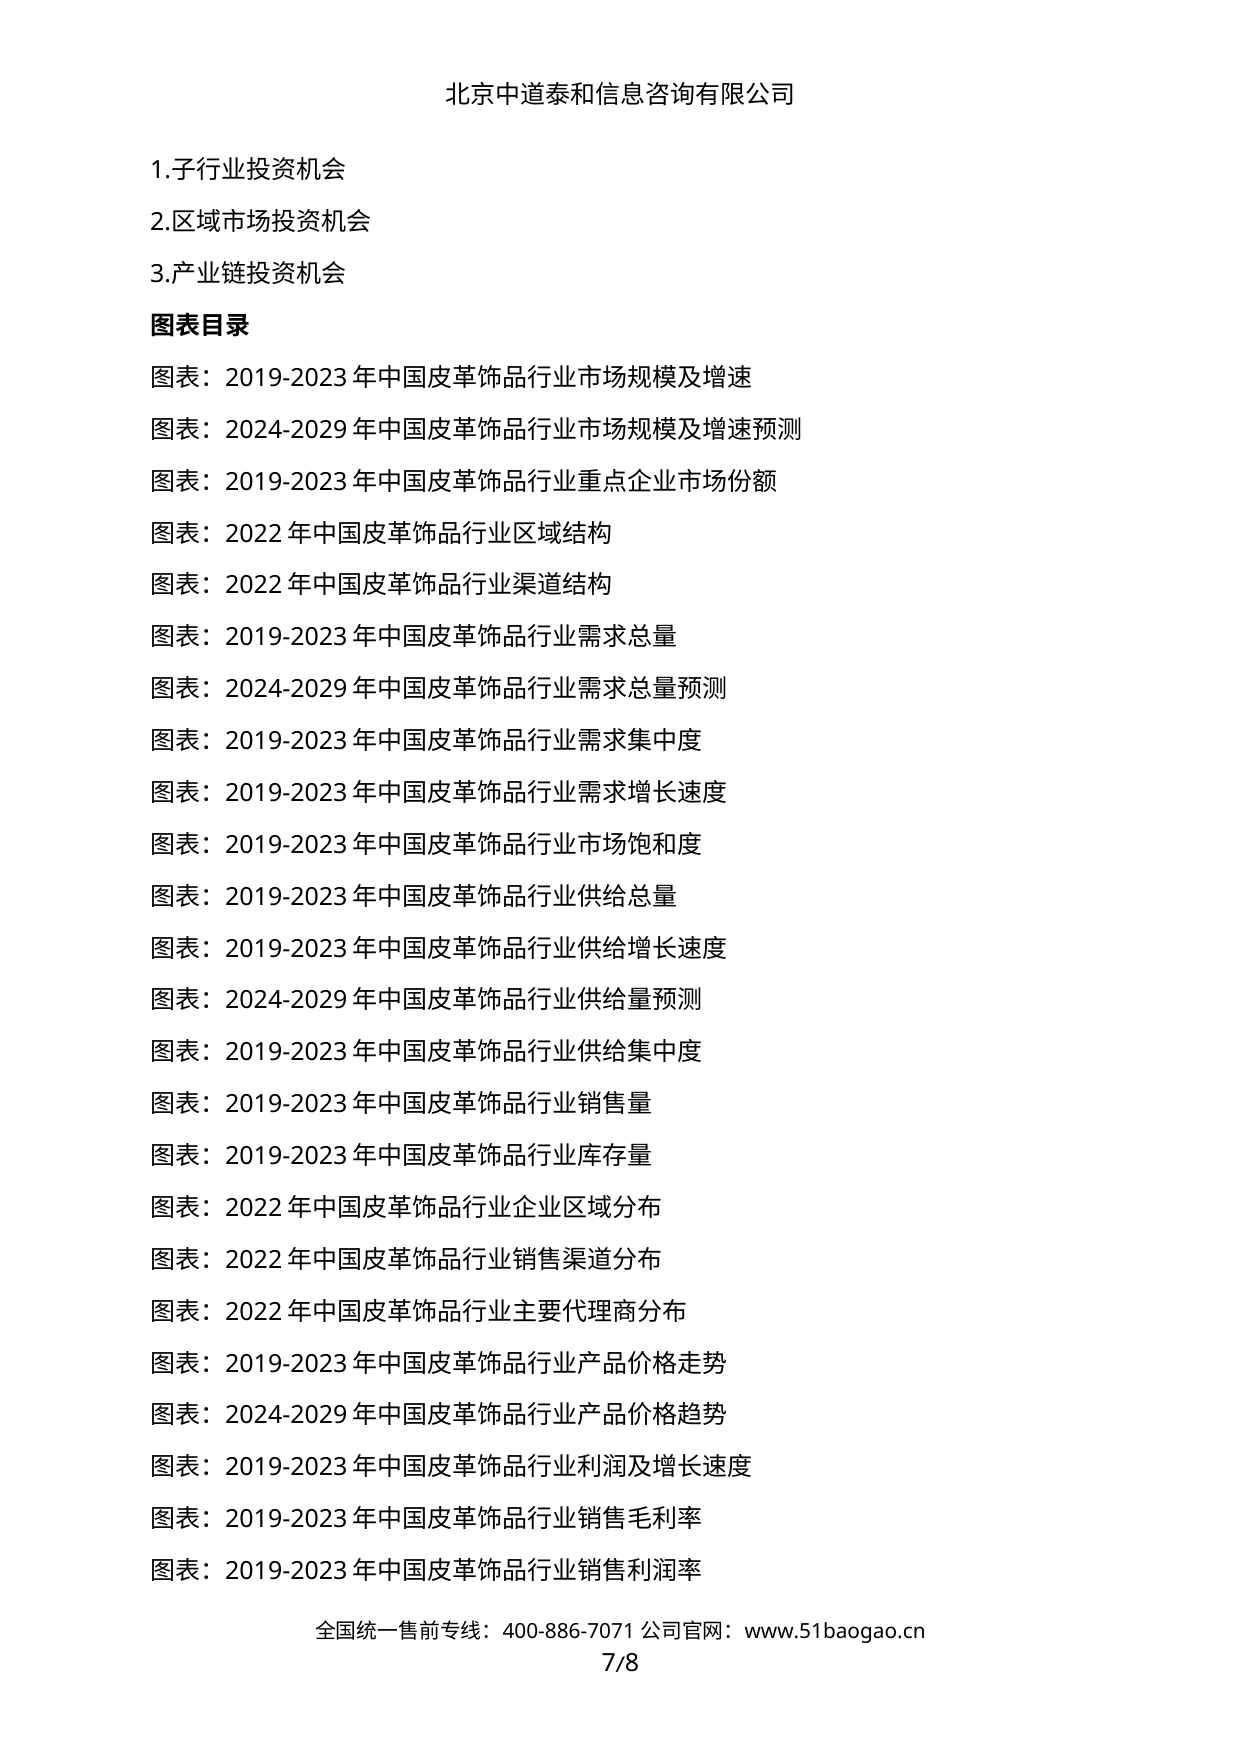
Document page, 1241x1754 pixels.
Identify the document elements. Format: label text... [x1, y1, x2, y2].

text 图表：2019-2023年中国皮革饰品行业库存量 [150, 1136, 1090, 1172]
text 图表：2019-2023年中国皮革饰品行业重点企业市场份额 [150, 461, 1090, 497]
text 图表目录 [150, 306, 1090, 342]
text 图表：2019-2023年中国皮革饰品行业销售量 [150, 1084, 1090, 1120]
text 图表：2019-2023年中国皮革饰品行业市场规模及增速 [150, 357, 1090, 394]
text 图表：2019-2023年中国皮革饰品行业销售毛利率 [150, 1499, 1090, 1535]
text 图表：2022年中国皮革饰品行业主要代理商分布 [150, 1291, 1090, 1327]
text 图表：2019-2023年中国皮革饰品行业市场饱和度 [150, 824, 1090, 861]
text 图表：2024-2029年中国皮革饰品行业需求总量预测 [150, 669, 1090, 705]
text 图表：2019-2023年中国皮革饰品行业需求集中度 [150, 721, 1090, 757]
text 图表：2024-2029年中国皮革饰品行业产品价格趋势 [150, 1395, 1090, 1431]
text 图表：2019-2023年中国皮革饰品行业供给总量 [150, 876, 1090, 912]
text 图表：2024-2029年中国皮革饰品行业市场规模及增速预测 [150, 409, 1090, 446]
text 图表：2019-2023年中国皮革饰品行业需求总量 [150, 617, 1090, 653]
text 图表：2019-2023年中国皮革饰品行业产品价格走势 [150, 1343, 1090, 1379]
text 图表：2022年中国皮革饰品行业企业区域分布 [150, 1187, 1090, 1224]
text 图表：2022年中国皮革饰品行业销售渠道分布 [150, 1239, 1090, 1276]
text 图表：2024-2029年中国皮革饰品行业供给量预测 [150, 980, 1090, 1016]
text 1.子行业投资机会 [150, 150, 1090, 186]
text 图表：2019-2023年中国皮革饰品行业供给增长速度 [150, 928, 1090, 964]
text 图表：2019-2023年中国皮革饰品行业销售利润率 [150, 1551, 1090, 1587]
text 图表：2019-2023年中国皮革饰品行业供给集中度 [150, 1032, 1090, 1068]
text 图表：2022年中国皮革饰品行业渠道结构 [150, 565, 1090, 601]
text 3.产业链投资机会 [150, 254, 1090, 290]
text 图表：2019-2023年中国皮革饰品行业利润及增长速度 [150, 1447, 1090, 1483]
text 图表：2019-2023年中国皮革饰品行业需求增长速度 [150, 772, 1090, 809]
text 图表：2022年中国皮革饰品行业区域结构 [150, 513, 1090, 549]
text 2.区域市场投资机会 [150, 202, 1090, 238]
